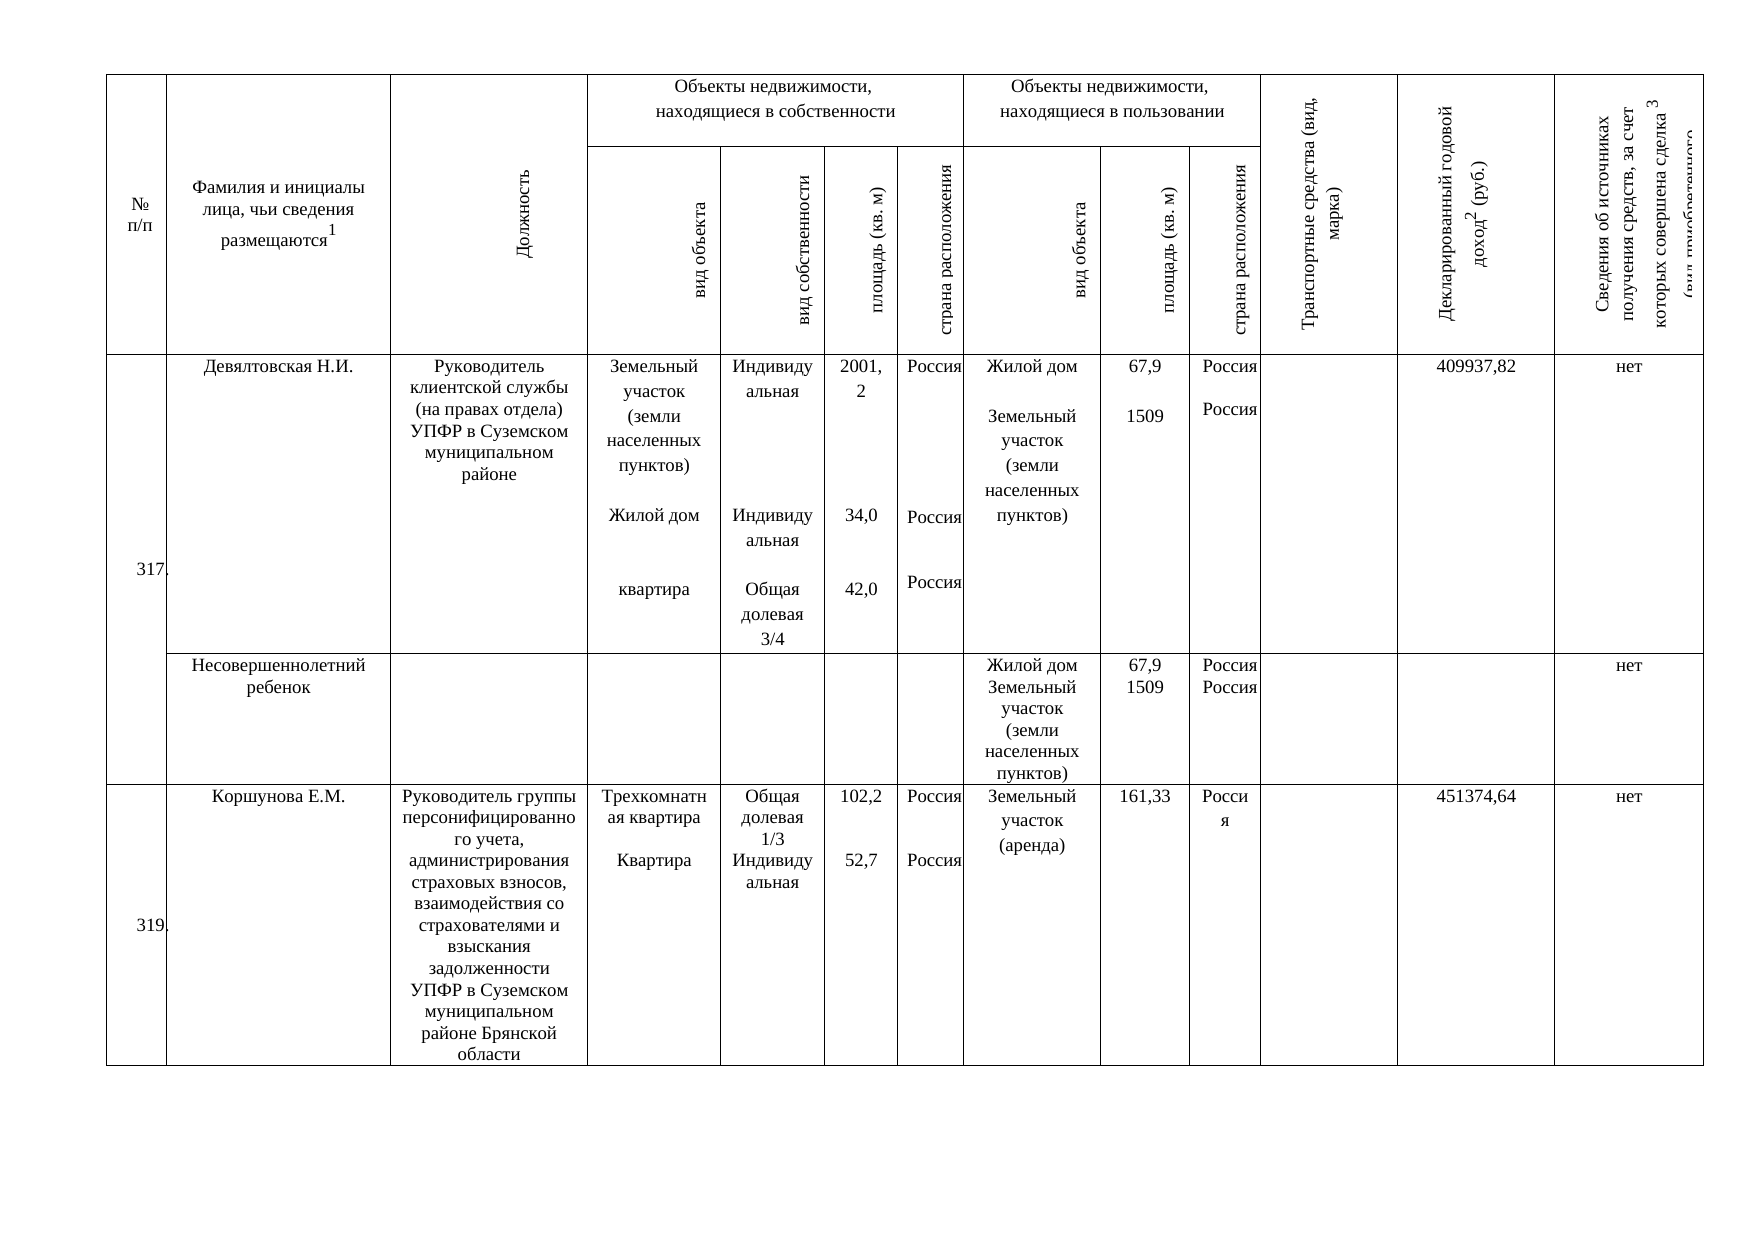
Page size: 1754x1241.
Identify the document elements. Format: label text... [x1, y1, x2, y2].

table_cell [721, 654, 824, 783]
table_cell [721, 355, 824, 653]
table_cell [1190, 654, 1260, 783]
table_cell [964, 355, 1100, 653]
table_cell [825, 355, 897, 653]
table_cell площадь (кв. м) [1101, 147, 1189, 354]
table_header Объекты недвижимости, находящиеся в собственности [588, 75, 963, 146]
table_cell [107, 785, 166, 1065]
table_cell страна расположения [898, 147, 963, 354]
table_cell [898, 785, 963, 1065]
table_header Должность [391, 75, 587, 354]
table_cell страна расположения [1190, 147, 1260, 354]
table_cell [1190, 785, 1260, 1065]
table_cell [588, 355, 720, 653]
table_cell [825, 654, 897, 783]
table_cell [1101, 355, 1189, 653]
table_header № п/п [107, 75, 166, 354]
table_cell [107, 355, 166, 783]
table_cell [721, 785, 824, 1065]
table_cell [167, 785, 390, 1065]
table_cell вид объекта [588, 147, 720, 354]
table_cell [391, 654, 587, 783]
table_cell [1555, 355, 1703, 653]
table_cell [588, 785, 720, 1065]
table_cell вид собственности [721, 147, 824, 354]
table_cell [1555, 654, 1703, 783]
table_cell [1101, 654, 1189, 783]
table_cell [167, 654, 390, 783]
table_header Декларированный годовой доход2 (руб.) [1398, 75, 1554, 354]
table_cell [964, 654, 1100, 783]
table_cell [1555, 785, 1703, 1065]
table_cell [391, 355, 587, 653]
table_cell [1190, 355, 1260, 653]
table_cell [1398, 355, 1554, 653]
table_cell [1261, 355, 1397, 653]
table_header Объекты недвижимости, находящиеся в пользовании [964, 75, 1260, 146]
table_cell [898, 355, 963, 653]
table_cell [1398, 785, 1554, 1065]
table_header Сведения об источниках получения средств, за счет которых совершена сделка 3 (вид приобретенного имущества, источники) [1555, 75, 1703, 354]
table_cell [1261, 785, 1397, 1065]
table_cell вид объекта [964, 147, 1100, 354]
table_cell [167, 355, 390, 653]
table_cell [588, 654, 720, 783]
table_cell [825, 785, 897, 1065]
table_cell площадь (кв. м) [825, 147, 897, 354]
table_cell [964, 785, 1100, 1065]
table_header Фамилия и инициалы лица, чьи сведения размещаются1 [167, 75, 390, 354]
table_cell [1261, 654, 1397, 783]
table_header Транспортные средства (вид, марка) [1261, 75, 1397, 354]
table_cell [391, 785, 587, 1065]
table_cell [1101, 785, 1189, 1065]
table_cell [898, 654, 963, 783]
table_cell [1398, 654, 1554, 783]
